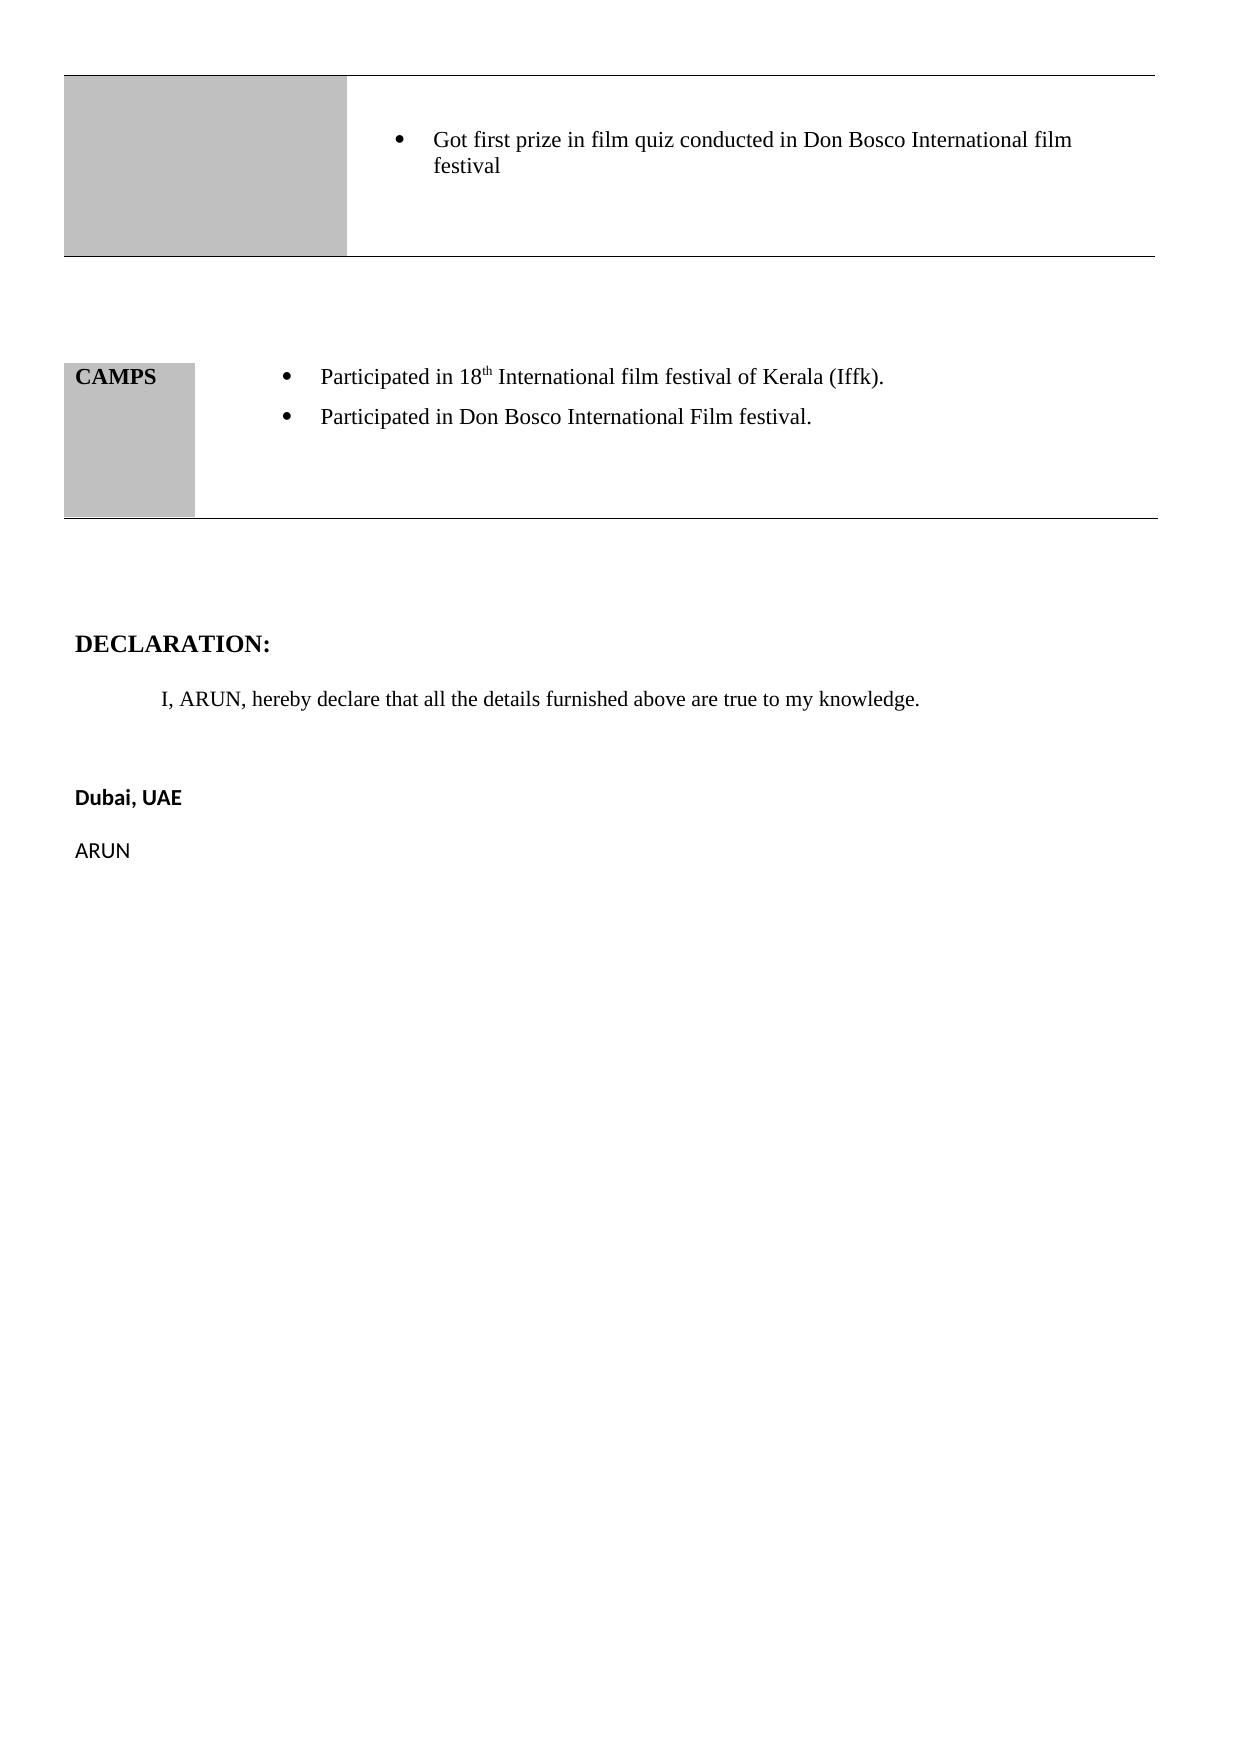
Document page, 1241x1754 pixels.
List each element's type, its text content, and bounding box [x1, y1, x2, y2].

text ARUN [75, 836, 1165, 864]
text DECLARATION: [75, 629, 1165, 658]
text Dubai, UAE [75, 783, 1165, 811]
table_header CAMPS [64, 363, 195, 517]
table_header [64, 76, 347, 256]
text I, ARUN, hereby declare that all the details furnished above are true to my knowledge. [75, 686, 1165, 749]
table_header Participated in 18th International film festival of Kerala (Iffk). Participated in Don Bosco International Film festival. [195, 363, 1158, 517]
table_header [347, 76, 1155, 256]
